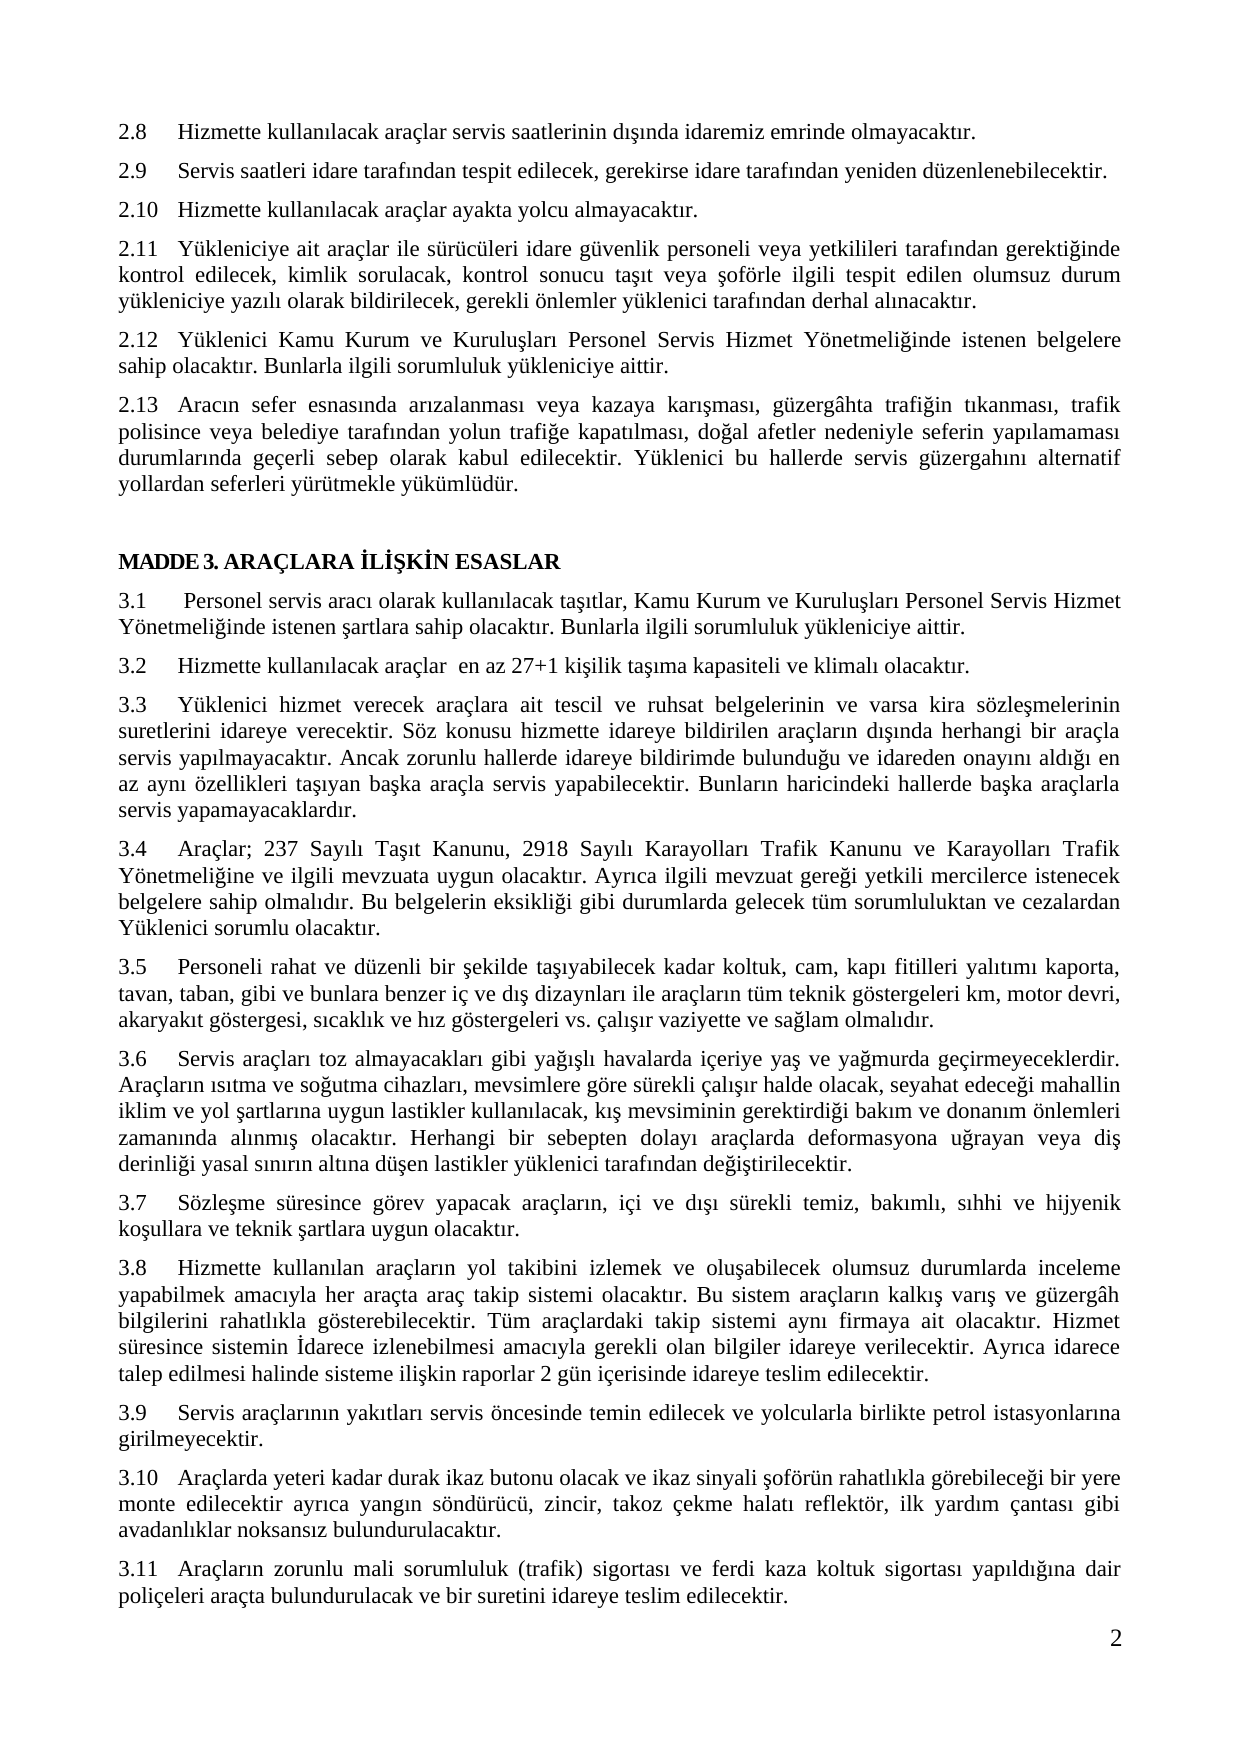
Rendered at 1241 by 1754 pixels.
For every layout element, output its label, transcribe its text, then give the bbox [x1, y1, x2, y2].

text MADDE 3. ARAÇLARA İLİŞKİN ESASLAR [118, 548, 1122, 574]
list Aracın sefer esnasında arızalanması veya kazaya karışması, güzergâhta trafiğin tıkanması, trafik polisince veya belediye tarafından yolun trafiğe kapatılması, doğal afetler nedeniyle seferin yapılamaması durumlarında geçerli sebep olarak kabul edilecektir. Yüklenici bu hallerde servis güzergahını alternatif yollardan seferleri yürütmekle yükümlüdür. [118, 391, 1122, 497]
list Personel servis aracı olarak kullanılacak taşıtlar, Kamu Kurum ve Kuruluşları Personel Servis Hizmet Yönetmeliğinde istenen şartlara sahip olacaktır. Bunlarla ilgili sorumluluk yükleniciye aittir. [118, 587, 1122, 640]
list Yüklenici hizmet verecek araçlara ait tescil ve ruhsat belgelerinin ve varsa kira sözleşmelerinin suretlerini idareye verecektir. Söz konusu hizmette idareye bildirilen araçların dışında herhangi bir araçla servis yapılmayacaktır. Ancak zorunlu hallerde idareye bildirimde bulunduğu ve idareden onayını aldığı en az aynı özellikleri taşıyan başka araçla servis yapabilecektir. Bunların haricindeki hallerde başka araçlarla servis yapamayacaklardır. [118, 691, 1122, 823]
list Servis araçları toz almayacakları gibi yağışlı havalarda içeriye yaş ve yağmurda geçirmeyeceklerdir. Araçların ısıtma ve soğutma cihazları, mevsimlere göre sürekli çalışır halde olacak, seyahat edeceği mahallin iklim ve yol şartlarına uygun lastikler kullanılacak, kış mevsiminin gerektirdiği bakım ve donanım önlemleri zamanında alınmış olacaktır. Herhangi bir sebepten dolayı araçlarda deformasyona uğrayan veya diş derinliği yasal sınırın altına düşen lastikler yüklenici tarafından değiştirilecektir. [118, 1045, 1122, 1177]
list Servis saatleri idare tarafından tespit edilecek, gerekirse idare tarafından yeniden düzenlenebilecektir. [118, 157, 1122, 183]
list Hizmette kullanılacak araçlar ayakta yolcu almayacaktır. [118, 196, 1122, 222]
list Araçların zorunlu mali sorumluluk (trafik) sigortası ve ferdi kaza koltuk sigortası yapıldığına dair poliçeleri araçta bulundurulacak ve bir suretini idareye teslim edilecektir. [118, 1555, 1122, 1608]
list Sözleşme süresince görev yapacak araçların, içi ve dışı sürekli temiz, bakımlı, sıhhi ve hijyenik koşullara ve teknik şartlara uygun olacaktır. [118, 1189, 1122, 1242]
list Araçlar; 237 Sayılı Taşıt Kanunu, 2918 Sayılı Karayolları Trafik Kanunu ve Karayolları Trafik Yönetmeliğine ve ilgili mevzuata uygun olacaktır. Ayrıca ilgili mevzuat gereği yetkili mercilerce istenecek belgelere sahip olmalıdır. Bu belgelerin eksikliği gibi durumlarda gelecek tüm sorumluluktan ve cezalardan Yüklenici sorumlu olacaktır. [118, 835, 1122, 941]
list Servis araçlarının yakıtları servis öncesinde temin edilecek ve yolcularla birlikte petrol istasyonlarına girilmeyecektir. [118, 1399, 1122, 1451]
list Yükleniciye ait araçlar ile sürücüleri idare güvenlik personeli veya yetkilileri tarafından gerektiğinde kontrol edilecek, kimlik sorulacak, kontrol sonucu taşıt veya şoförle ilgili tespit edilen olumsuz durum yükleniciye yazılı olarak bildirilecek, gerekli önlemler yüklenici tarafından derhal alınacaktır. [118, 235, 1122, 314]
list Hizmette kullanılacak araçlar servis saatlerinin dışında idaremiz emrinde olmayacaktır. [118, 118, 1122, 144]
list Hizmette kullanılan araçların yol takibini izlemek ve oluşabilecek olumsuz durumlarda inceleme yapabilmek amacıyla her araçta araç takip sistemi olacaktır. Bu sistem araçların kalkış varış ve güzergâh bilgilerini rahatlıkla gösterebilecektir. Tüm araçlardaki takip sistemi aynı firmaya ait olacaktır. Hizmet süresince sistemin İdarece izlenebilmesi amacıyla gerekli olan bilgiler idareye verilecektir. Ayrıca idarece talep edilmesi halinde sisteme ilişkin raporlar 2 gün içerisinde idareye teslim edilecektir. [118, 1254, 1122, 1386]
list Hizmette kullanılacak araçlar en az 27+1 kişilik taşıma kapasiteli ve klimalı olacaktır. [118, 652, 1122, 679]
list Yüklenici Kamu Kurum ve Kuruluşları Personel Servis Hizmet Yönetmeliğinde istenen belgelere sahip olacaktır. Bunlarla ilgili sorumluluk yükleniciye aittir. [118, 326, 1122, 379]
list Personeli rahat ve düzenli bir şekilde taşıyabilecek kadar koltuk, cam, kapı fitilleri yalıtımı kaporta, tavan, taban, gibi ve bunlara benzer iç ve dış dizaynları ile araçların tüm teknik göstergeleri km, motor devri, akaryakıt göstergesi, sıcaklık ve hız göstergeleri vs. çalışır vaziyette ve sağlam olmalıdır. [118, 953, 1122, 1032]
list Araçlarda yeteri kadar durak ikaz butonu olacak ve ikaz sinyali şoförün rahatlıkla görebileceği bir yere monte edilecektir ayrıca yangın söndürücü, zincir, takoz çekme halatı reflektör, ilk yardım çantası gibi avadanlıklar noksansız bulundurulacaktır. [118, 1464, 1122, 1543]
